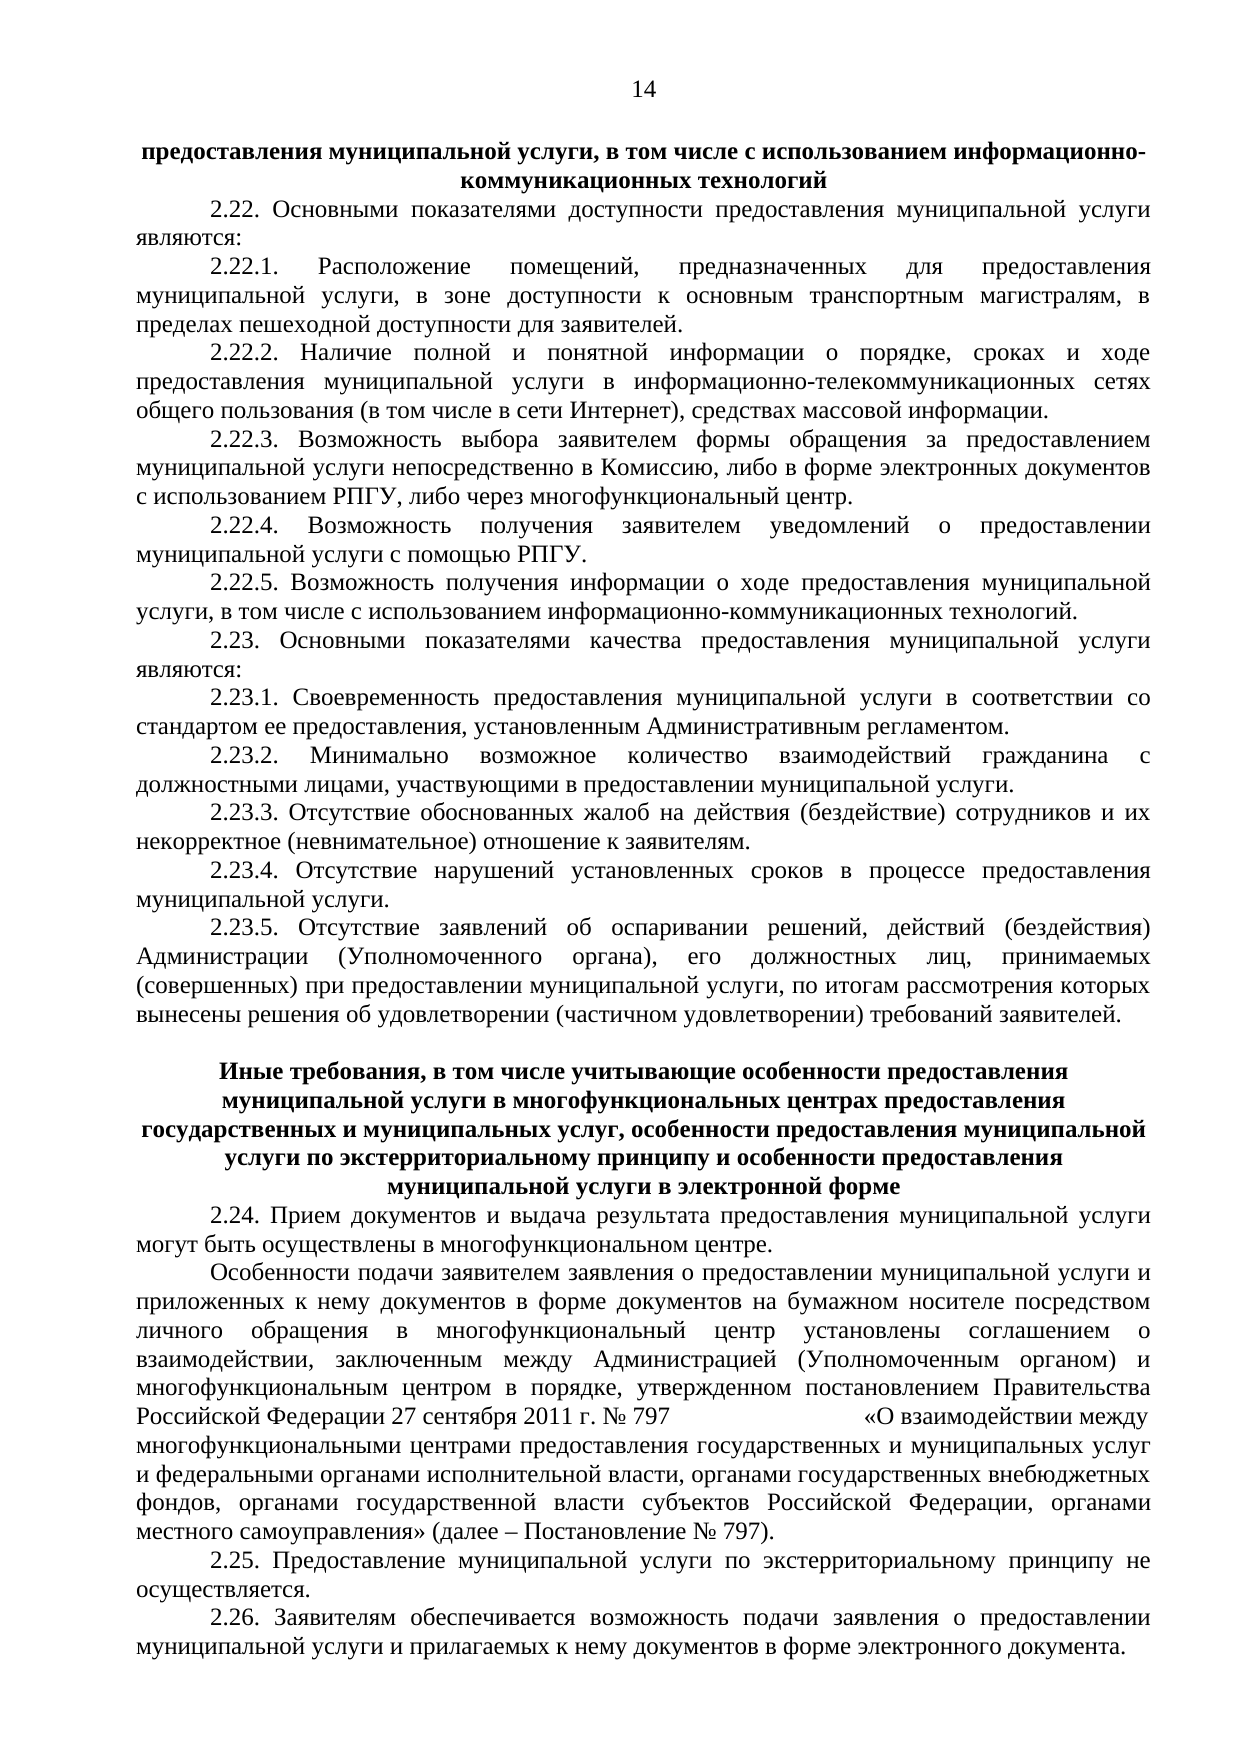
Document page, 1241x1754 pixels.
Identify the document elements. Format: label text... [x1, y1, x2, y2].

text 2.23.1. Своевременность предоставления муниципальной услуги в соответствии со стандартом ее предоставления, установленным Административным регламентом. [136, 682, 1152, 740]
text 2.23.2. Минимально возможное количество взаимодействий гражданина с должностными лицами, участвующими в предоставлении муниципальной услуги. [136, 740, 1152, 797]
text 2.23.4. Отсутствие нарушений установленных сроков в процессе предоставления муниципальной услуги. [136, 855, 1152, 912]
text 2.22.4. Возможность получения заявителем уведомлений о предоставлении муниципальной услуги с помощью РПГУ. [136, 510, 1152, 567]
text 2.22. Основными показателями доступности предоставления муниципальной услуги являются: [136, 194, 1152, 251]
text 2.23.3. Отсутствие обоснованных жалоб на действия (бездействие) сотрудников и их некорректное (невнимательное) отношение к заявителям. [136, 797, 1152, 855]
text 2.23. Основными показателями качества предоставления муниципальной услуги являются: [136, 625, 1152, 682]
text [136, 136, 1152, 194]
text 2.24. Прием документов и выдача результата предоставления муниципальной услуги могут быть осуществлены в многофункциональном центре. [136, 1200, 1152, 1257]
text 2.25. Предоставление муниципальной услуги по экстерриториальному принципу не осуществляется. [136, 1545, 1152, 1602]
text 2.22.1. Расположение помещений, предназначенных для предоставления муниципальной услуги, в зоне доступности к основным транспортным магистралям, в пределах пешеходной доступности для заявителей. [136, 251, 1152, 337]
text 2.26. Заявителям обеспечивается возможность подачи заявления о предоставлении муниципальной услуги и прилагаемых к нему документов в форме электронного документа. [136, 1602, 1152, 1660]
text 2.22.5. Возможность получения информации о ходе предоставления муниципальной услуги, в том числе с использованием информационно-коммуникационных технологий. [136, 567, 1152, 625]
text Особенности подачи заявителем заявления о предоставлении муниципальной услуги и приложенных к нему документов в форме документов на бумажном носителе посредством личного обращения в многофункциональный центр установлены соглашением о взаимодействии, заключенным между Администрацией (Уполномоченным органом) и многофункциональным центром в порядке, утвержденном постановлением Правительства Российской Федерации 27 сентября 2011 г. № 797 «О взаимодействии между многофункциональными центрами предоставления государственных и муниципальных услуг и федеральными органами исполнительной власти, органами государственных внебюджетных фондов, органами государственной власти субъектов Российской Федерации, органами местного самоуправления» (далее – Постановление № 797). [136, 1257, 1152, 1545]
text 2.23.5. Отсутствие заявлений об оспаривании решений, действий (бездействия) Администрации (Уполномоченного органа), его должностных лиц, принимаемых (совершенных) при предоставлении муниципальной услуги, по итогам рассмотрения которых вынесены решения об удовлетворении (частичном удовлетворении) требований заявителей. [136, 912, 1152, 1027]
text 2.22.3. Возможность выбора заявителем формы обращения за предоставлением муниципальной услуги непосредственно в Комиссию, либо в форме электронных документов с использованием РПГУ, либо через многофункциональный центр. [136, 424, 1152, 510]
text Иные требования, в том числе учитывающие особенности предоставления муниципальной услуги в многофункциональных центрах предоставления государственных и муниципальных услуг, особенности предоставления муниципальной услуги по экстерриториальному принципу и особенности предоставления муниципальной услуги в электронной форме [136, 1056, 1152, 1200]
text 2.22.2. Наличие полной и понятной информации о порядке, сроках и ходе предоставления муниципальной услуги в информационно-телекоммуникационных сетях общего пользования (в том числе в сети Интернет), средствах массовой информации. [136, 337, 1152, 424]
